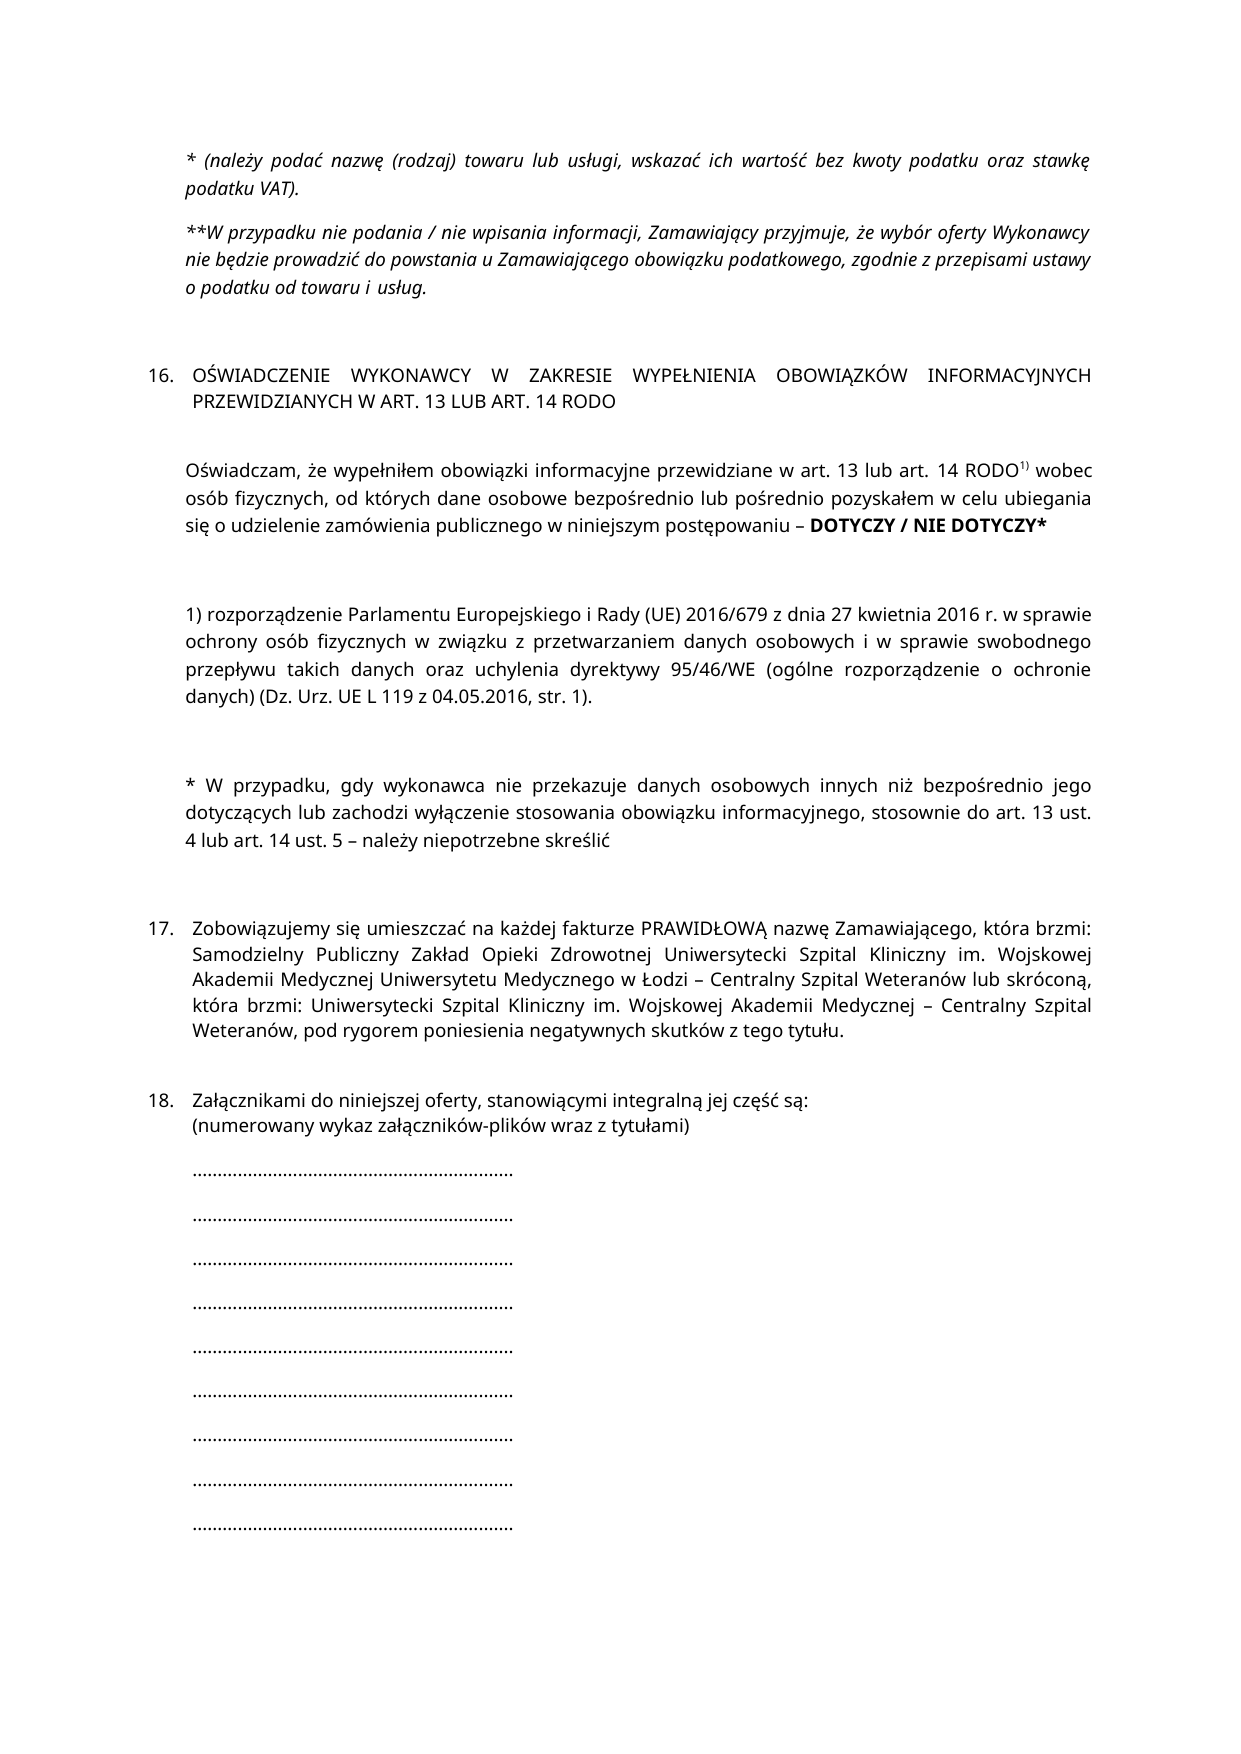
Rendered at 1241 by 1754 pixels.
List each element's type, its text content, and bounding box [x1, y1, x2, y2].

list Załącznikami do niniejszej oferty, stanowiącymi integralną jej część są: [148, 1087, 1093, 1113]
text ................................................................ [148, 1333, 1093, 1359]
text ................................................................ [148, 1245, 1093, 1271]
text ................................................................ [148, 1510, 1093, 1536]
text ................................................................ [148, 1422, 1093, 1447]
text ................................................................ [192, 1157, 1093, 1182]
text 1) rozporządzenie Parlamentu Europejskiego i Rady (UE) 2016/679 z dnia 27 kwietnia 2016 r. w sprawie ochrony osób fizycznych w związku z przetwarzaniem danych osobowych i w sprawie swobodnego przepływu takich danych oraz uchylenia dyrektywy 95/46/WE (ogólne rozporządzenie o ochronie danych) (Dz. Urz. UE L 119 z 04.05.2016, str. 1). [185, 601, 1093, 709]
list Zobowiązujemy się umieszczać na każdej fakturze PRAWIDŁOWĄ nazwę Zamawiającego, która brzmi: Samodzielny Publiczny Zakład Opieki Zdrowotnej Uniwersytecki Szpital Kliniczny im. Wojskowej Akademii Medycznej Uniwersytetu Medycznego w Łodzi – Centralny Szpital Weteranów lub skróconą, która brzmi: Uniwersytecki Szpital Kliniczny im. Wojskowej Akademii Medycznej – Centralny Szpital Weteranów, pod rygorem poniesienia negatywnych skutków z tego tytułu. [148, 915, 1093, 1043]
text ................................................................ [148, 1466, 1093, 1491]
text **W przypadku nie podania / nie wpisania informacji, Zamawiający przyjmuje, że wybór oferty Wykonawcy nie będzie prowadzić do powstania u Zamawiającego obowiązku podatkowego, zgodnie z przepisami ustawy o podatku od towaru i usług. [185, 219, 1093, 300]
text ................................................................ [192, 1201, 1093, 1226]
text ................................................................ [148, 1289, 1093, 1315]
list OŚWIADCZENIE WYKONAWCY W ZAKRESIE WYPEŁNIENIA OBOWIĄZKÓW INFORMACYJNYCH PRZEWIDZIANYCH W ART. 13 LUB ART. 14 RODO [148, 363, 1093, 414]
text Oświadczam, że wypełniłem obowiązki informacyjne przewidziane w art. 13 lub art. 14 RODO1) wobec osób fizycznych, od których dane osobowe bezpośrednio lub pośrednio pozyskałem w celu ubiegania się o udzielenie zamówienia publicznego w niniejszym postępowaniu – DOTYCZY / NIE DOTYCZY* [185, 458, 1093, 538]
text ................................................................ [148, 1378, 1093, 1403]
text (numerowany wykaz załączników-plików wraz z tytułami) [148, 1113, 1093, 1138]
text * W przypadku, gdy wykonawca nie przekazuje danych osobowych innych niż bezpośrednio jego dotyczących lub zachodzi wyłączenie stosowania obowiązku informacyjnego, stosownie do art. 13 ust. 4 lub art. 14 ust. 5 – należy niepotrzebne skreślić [185, 772, 1093, 852]
text * (należy podać nazwę (rodzaj) towaru lub usługi, wskazać ich wartość bez kwoty podatku oraz stawkę podatku VAT). [185, 148, 1093, 201]
